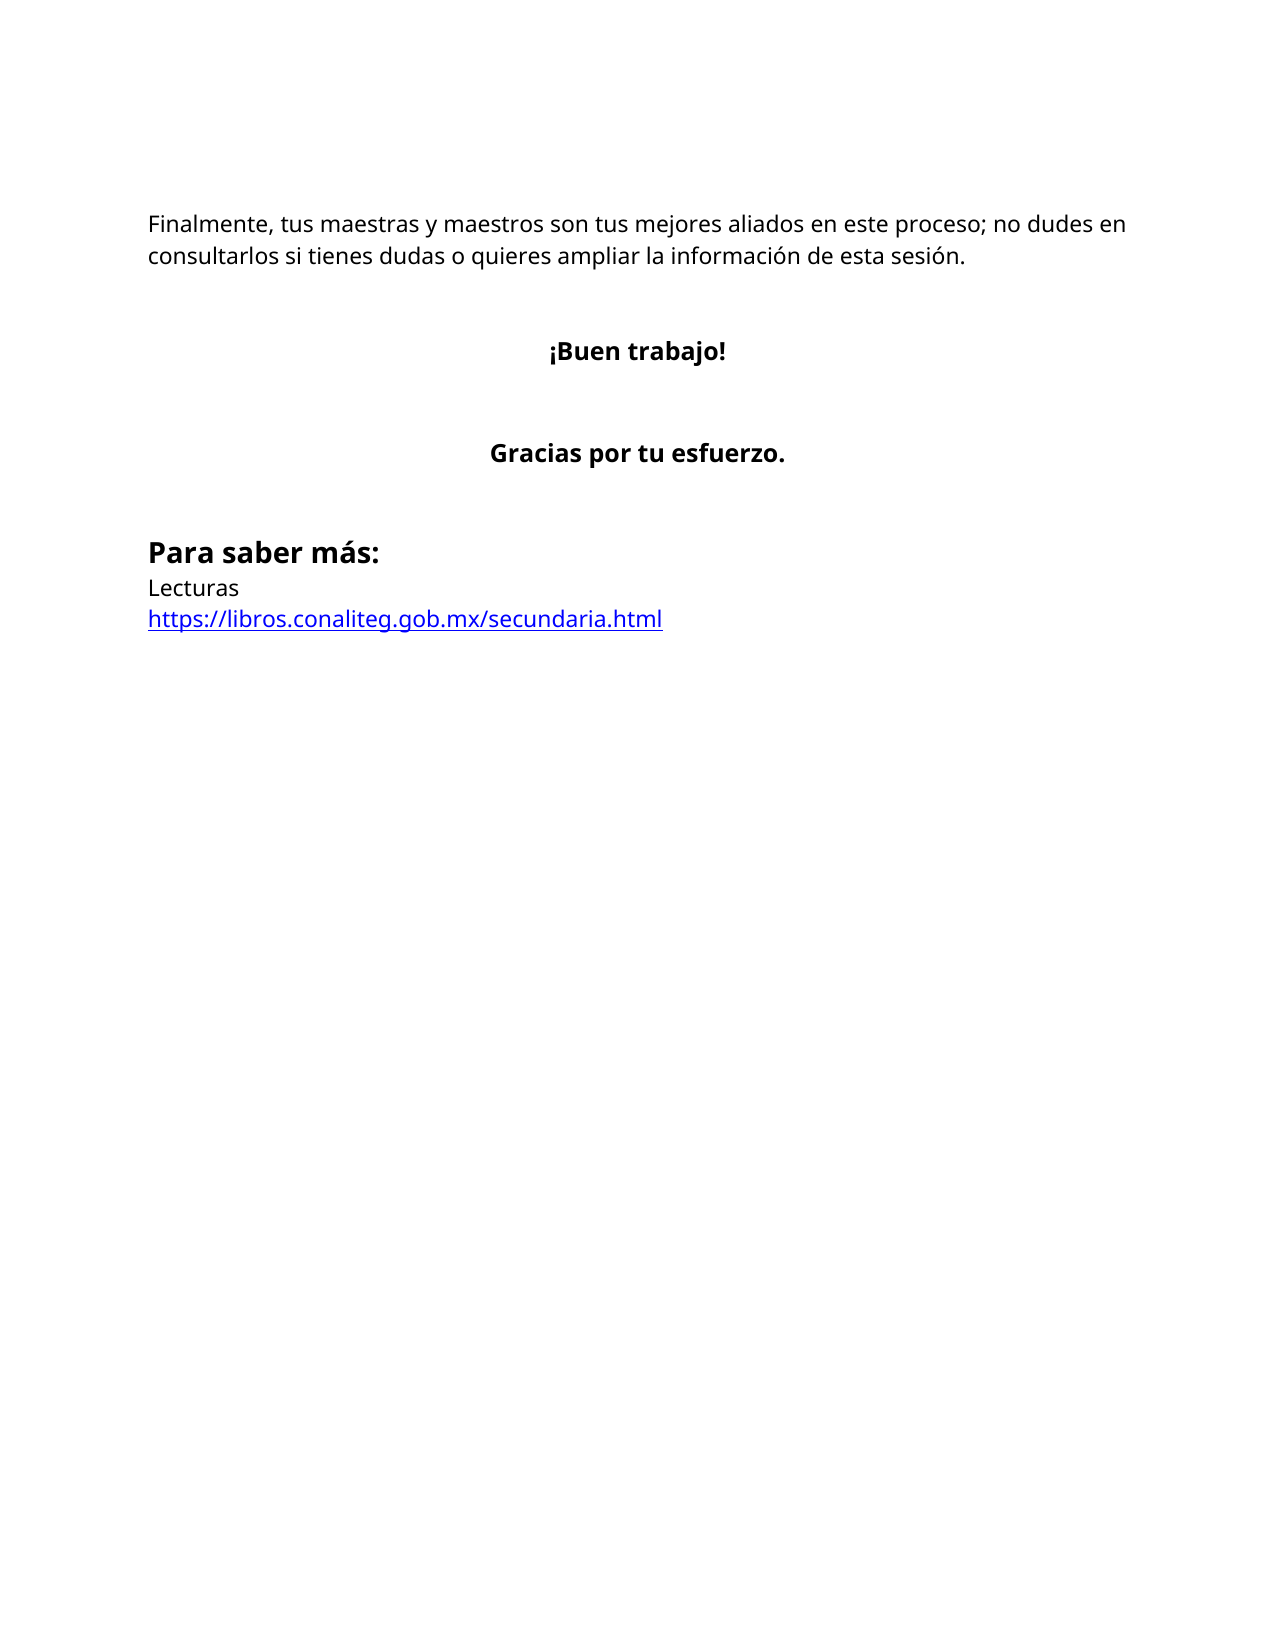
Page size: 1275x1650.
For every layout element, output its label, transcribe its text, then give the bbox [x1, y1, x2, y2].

text https://libros.conaliteg.gob.mx/secundaria.html [148, 603, 1127, 634]
text ¡Buen trabajo! [148, 333, 1127, 367]
text Lecturas [148, 572, 1127, 603]
text Gracias por tu esfuerzo. [148, 436, 1127, 470]
text Para saber más: [148, 532, 1127, 572]
text Finalmente, tus maestras y maestros son tus mejores aliados en este proceso; no dudes en consultarlos si tienes dudas o quieres ampliar la información de esta sesión. [148, 208, 1127, 271]
